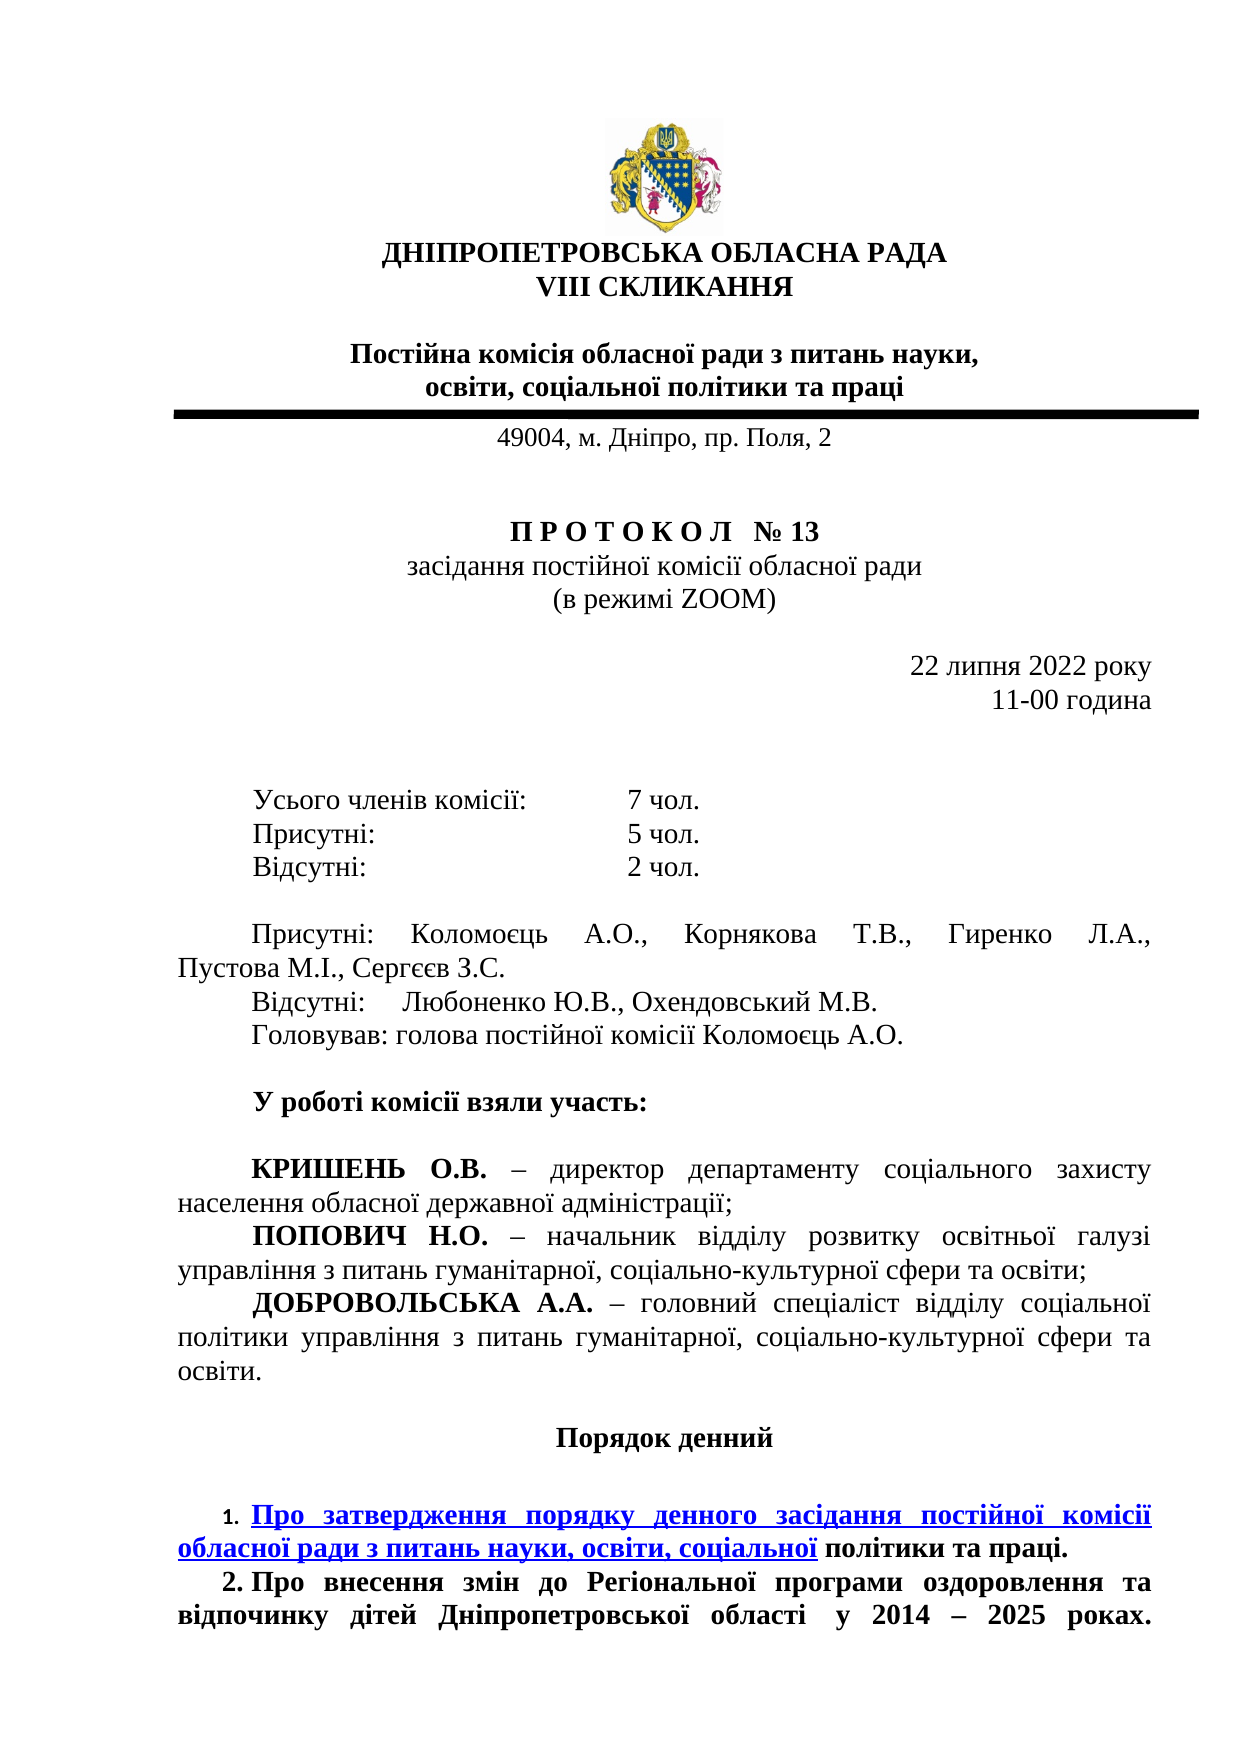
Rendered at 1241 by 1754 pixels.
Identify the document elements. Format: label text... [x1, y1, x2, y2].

text Усього членів комісії: 7 чол. [177, 782, 1152, 816]
text КРИШЕНЬ О.В. – директор департаменту соціального захисту населення обласної державної адміністрації; [177, 1151, 1152, 1218]
title П Р О Т О К О Л № 13 [177, 514, 1152, 548]
text 22 липня 2022 року [177, 648, 1152, 682]
text . Дніпро, пр. Поля, 2 [177, 419, 1152, 452]
text ПОПОВИЧ Н.О. – начальник відділу розвитку освітньої галузі управління з питань гуманітарної, соціально-культурної сфери та освіти; [177, 1218, 1152, 1286]
text Головував: голова постійної комісії Коломоєць А.О. [177, 1017, 1152, 1051]
text У роботі комісії взяли участь: [177, 1084, 1152, 1118]
text Відсутні: Любоненко Ю.В., Охендовський М.В. [177, 984, 1152, 1017]
text освіти, соціальної політики та праці [177, 369, 1152, 403]
text Відсутні: 2 чол. [177, 849, 1152, 883]
text Постійна комісія обласної ради з питань науки, [177, 336, 1152, 369]
text Присутні: 5 чол. [177, 816, 1152, 849]
text Присутні: Коломоєць А.О., Корнякова Т.В., Гиренко Л.А., Пустова М.І., Сергєєв З.С. [177, 917, 1152, 984]
text (в режимі ZOOM) [177, 581, 1152, 615]
text засідання постійної комісії обласної ради [177, 548, 1152, 581]
text 11-00 година [177, 682, 1152, 715]
list Про затвердження порядку денного засідання постійної комісії обласної ради з питань науки, освіти, соціальної політики та праці. [177, 1497, 1152, 1564]
text ДОБРОВОЛЬСЬКА А.А. – головний спеціаліст відділу соціальної політики управління з питань гуманітарної, соціально-культурної сфери та освіти. [177, 1286, 1152, 1386]
list Про внесення змін до Регіональної програми оздоровлення та відпочинку дітей Дніпропетровської області у 2014 – 2025 роках. [177, 1564, 1152, 1664]
picture [605, 118, 724, 236]
text Порядок денний [177, 1420, 1152, 1453]
text VІIІ СКЛИКАННЯ [177, 269, 1152, 302]
text ДНІПРОПЕТРОВСЬКА ОБЛАСНА РАДА [177, 235, 1152, 269]
